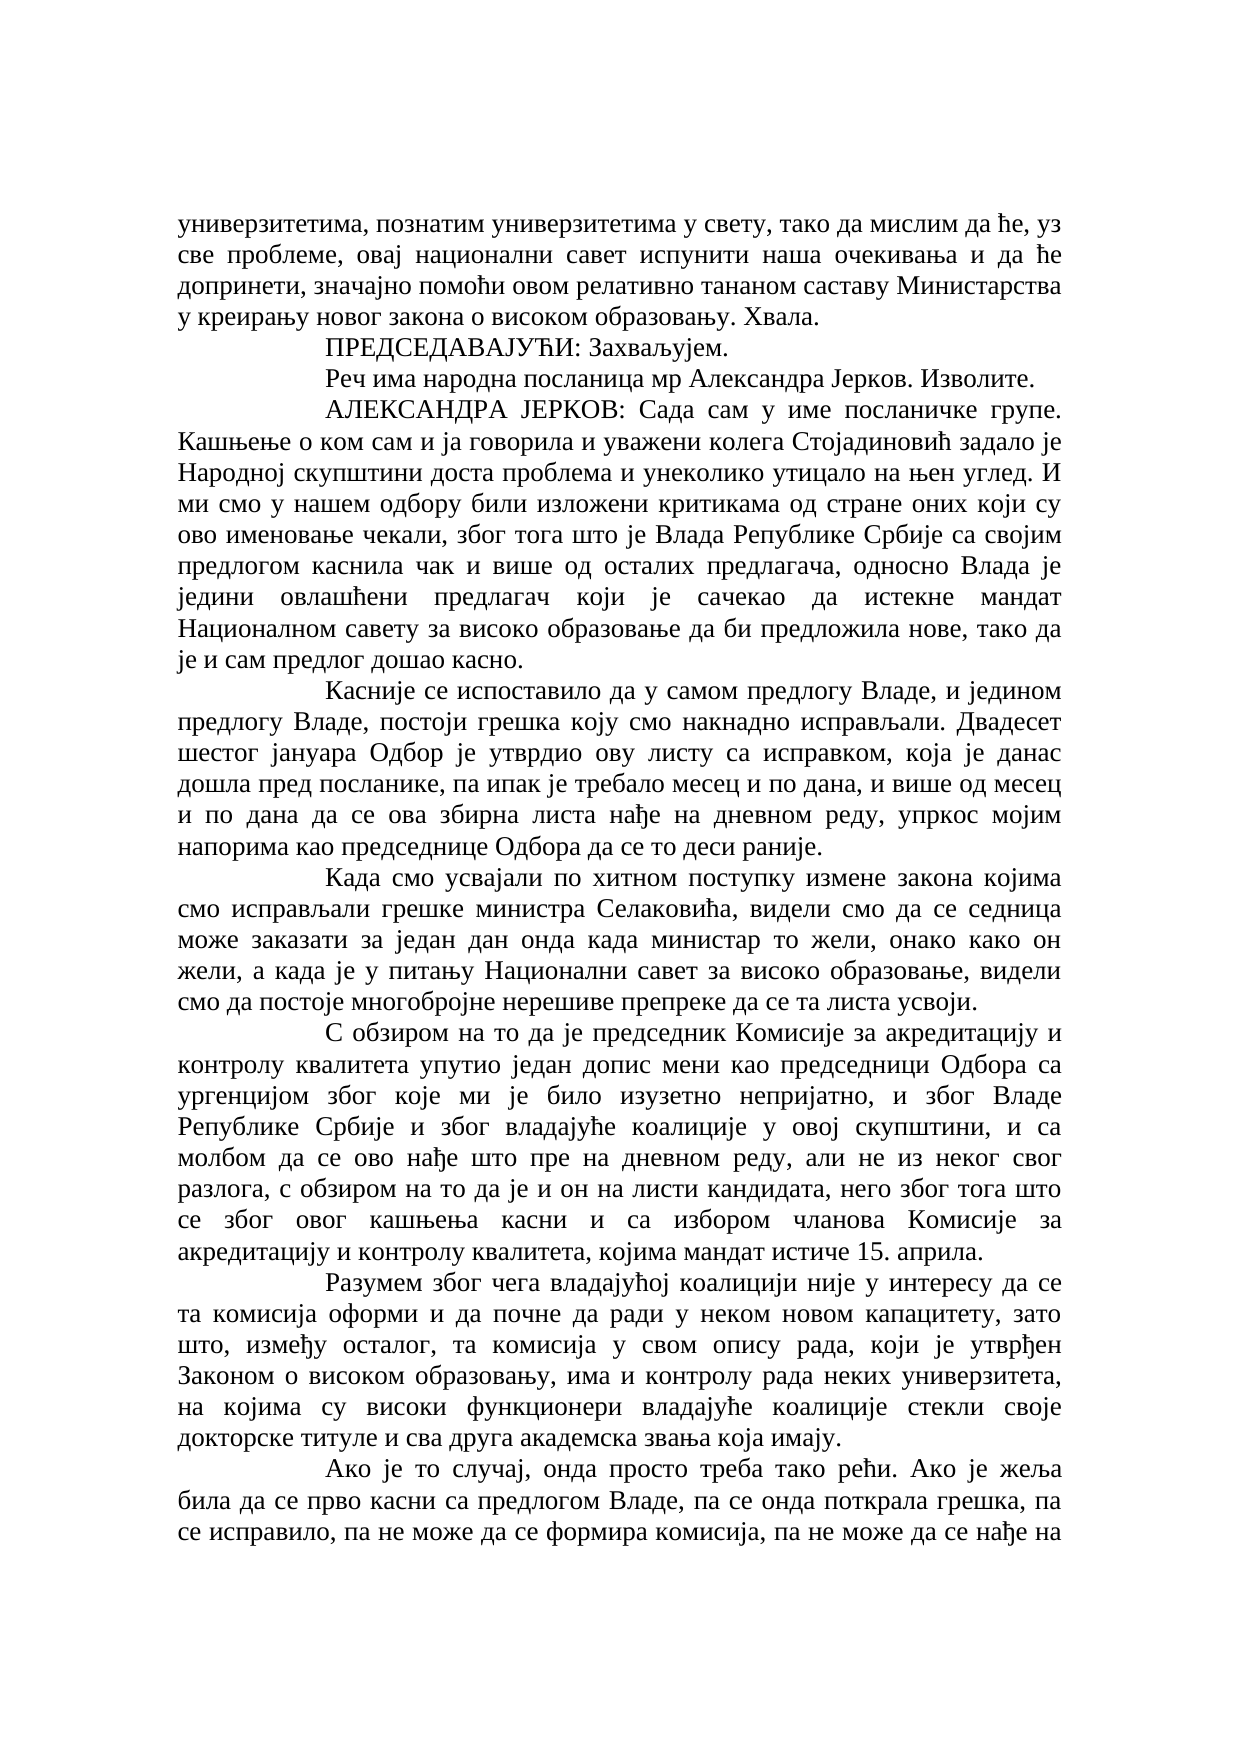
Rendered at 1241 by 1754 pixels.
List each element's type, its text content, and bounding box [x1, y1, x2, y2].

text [177, 207, 1063, 331]
text Касније се испоставило да у самом предлогу Владе, и једином предлогу Владе, постоји грешка коју смо накнадно исправљали. Двадесет шестог јануара Одбор је утврдио ову листу са исправком, која је данас дошла пред посланике, па ипак је требало месец и по дана, и више од месец и по дана да се ова збирна листа нађе на дневном реду, упркос мојим напорима као председнице Одбора да се то деси раније. [177, 674, 1063, 861]
text Када смо усвајали по хитном поступку измене закона којима смо исправљали грешке министра Селаковића, видели смо да се седница може заказати за један дан онда када министар то жели, онако како он жели, а када је у питању Национални савет за високо образовање, видели смо да постоје многобројне нерешиве препреке да се та листа усвоји. [177, 861, 1063, 1017]
text Разумем због чега владајућој коалицији није у интересу да се та комисија оформи и да почне да ради у неком новом капацитету, зато што, између осталог, та комисија у свом опису рада, који је утврђен Законом о високом образовању, има и контролу рада неких универзитета, на којима су високи функционери владајуће коалиције стекли своје докторске титуле и сва друга академска звања која имају. [177, 1266, 1063, 1453]
text Реч има народна посланица мр Александра Јерков. Изволите. [177, 362, 1063, 394]
text АЛЕКСАНДРА ЈЕРКОВ: Сада сам у име посланичке групе. Кашњење о ком сам и ја говорила и уважени колега Стојадиновић задало је Народној скупштини доста проблема и унеколико утицало на њен углед. И ми смо у нашем одбору били изложени критикама од стране оних који су ово именовање чекали, због тога што је Влада Републике Србије са својим предлогом каснила чак и више од осталих предлагача, односно Влада је једини овлашћени предлагач који је сачекао да истекне мандат Националном савету за високо образовање да би предложила нове, тако да је и сам предлог дошао касно. [177, 394, 1063, 674]
text ПРЕДСЕДАВАЈУЋИ: Захваљујем. [177, 331, 1063, 362]
text С обзиром на то да је председник Комисије за акредитацију и контролу квалитета упутио један допис мени као председници Одбора са ургенцијом због које ми је било изузетно непријатно, и због Владе Републике Србије и због владајуће коалиције у овој скупштини, и са молбом да се ово нађе што пре на дневном реду, али не из неког свог разлога, с обзиром на то да је и он на листи кандидата, него због тога што се због овог кашњења касни и са избором чланова Комисије за акредитацију и контролу квалитета, којима мандат истиче 15. априла. [177, 1017, 1063, 1266]
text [177, 1453, 1063, 1546]
